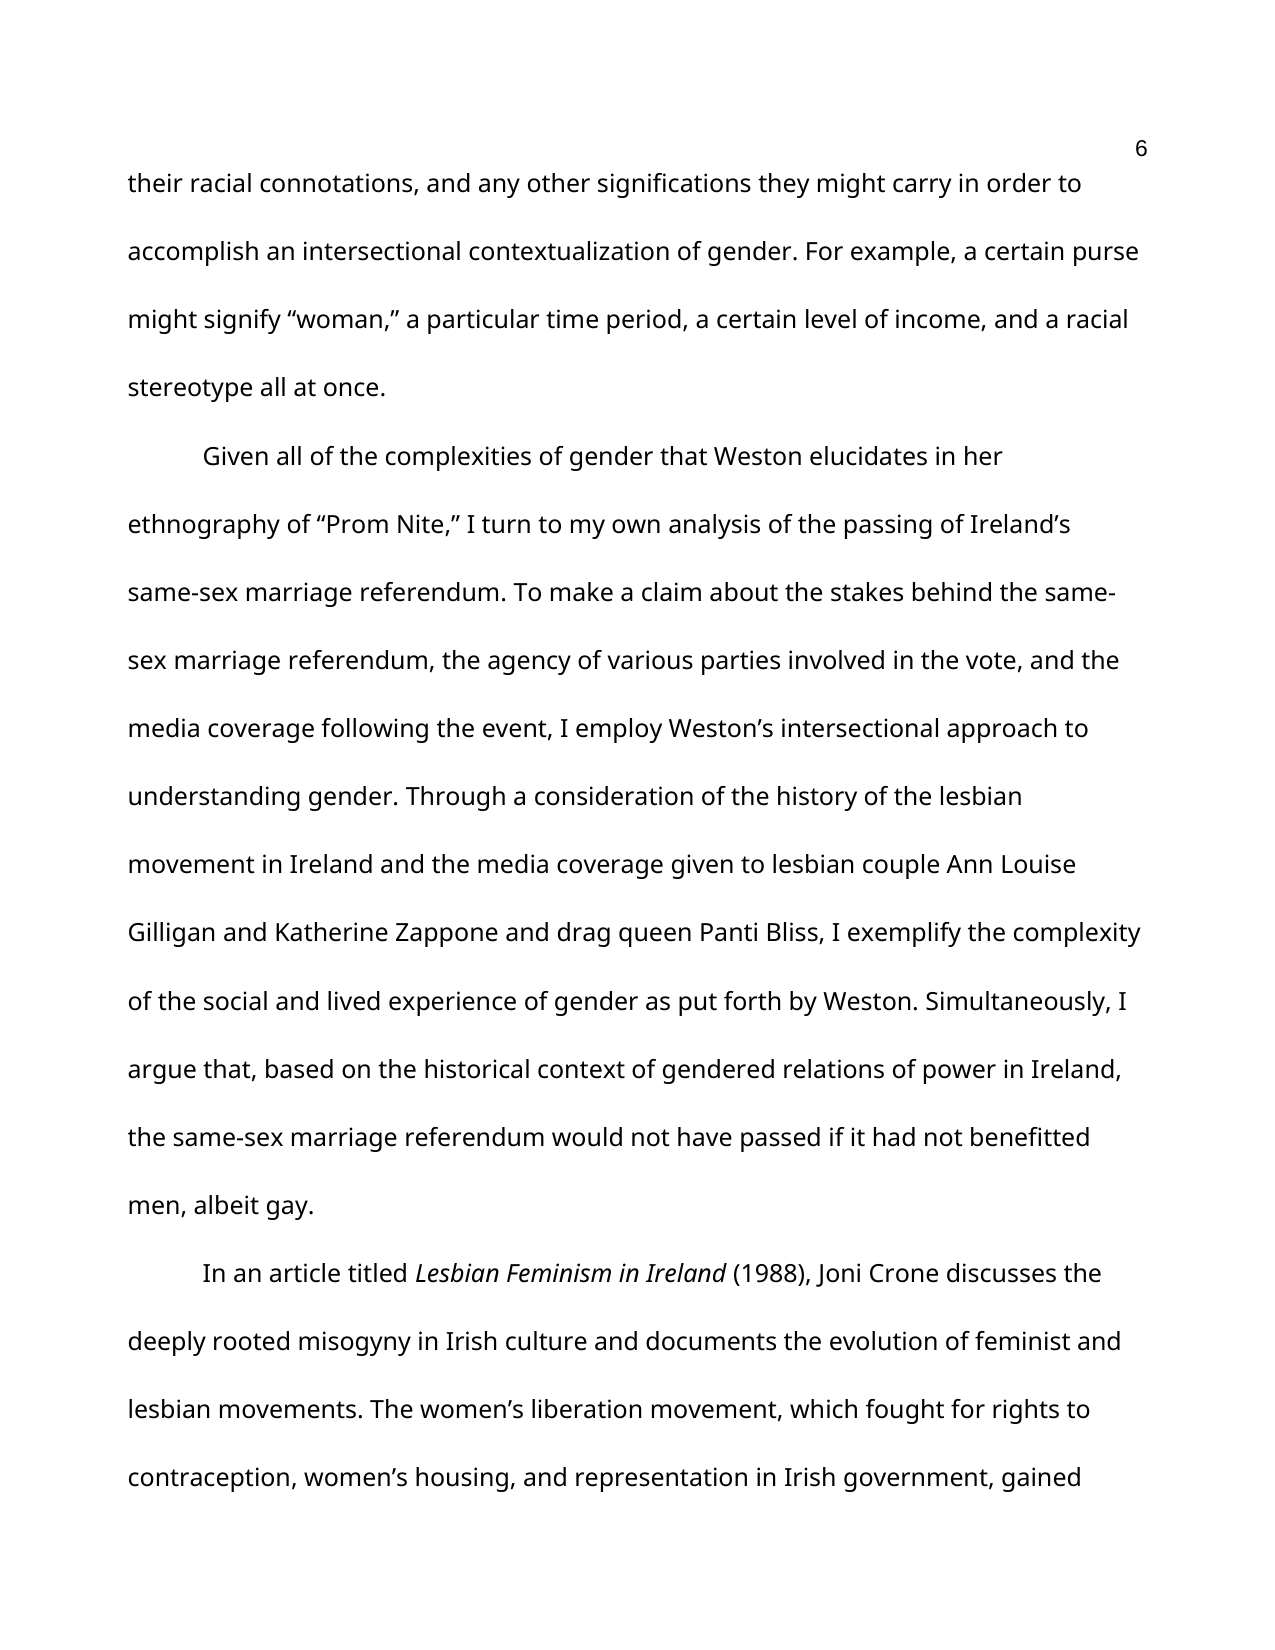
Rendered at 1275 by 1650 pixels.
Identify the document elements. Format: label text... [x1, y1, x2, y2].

text Given all of the complexities of gender that Weston elucidates in her ethnography of “Prom Nite,” I turn to my own analysis of the passing of Ireland’s same-sex marriage referendum. To make a claim about the stakes behind the same-sex marriage referendum, the agency of various parties involved in the vote, and the media coverage following the event, I employ Weston’s intersectional approach to understanding gender. Through a consideration of the history of the lesbian movement in Ireland and the media coverage given to lesbian couple Ann Louise Gilligan and Katherine Zappone and drag queen Panti Bliss, I exemplify the complexity of the social and lived experience of gender as put forth by Weston. Simultaneously, I argue that, based on the historical context of gendered relations of power in Ireland, the same-sex marriage referendum would not have passed if it had not benefitted men, albeit gay. [127, 438, 1147, 1222]
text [127, 1256, 1147, 1494]
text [127, 166, 1147, 404]
